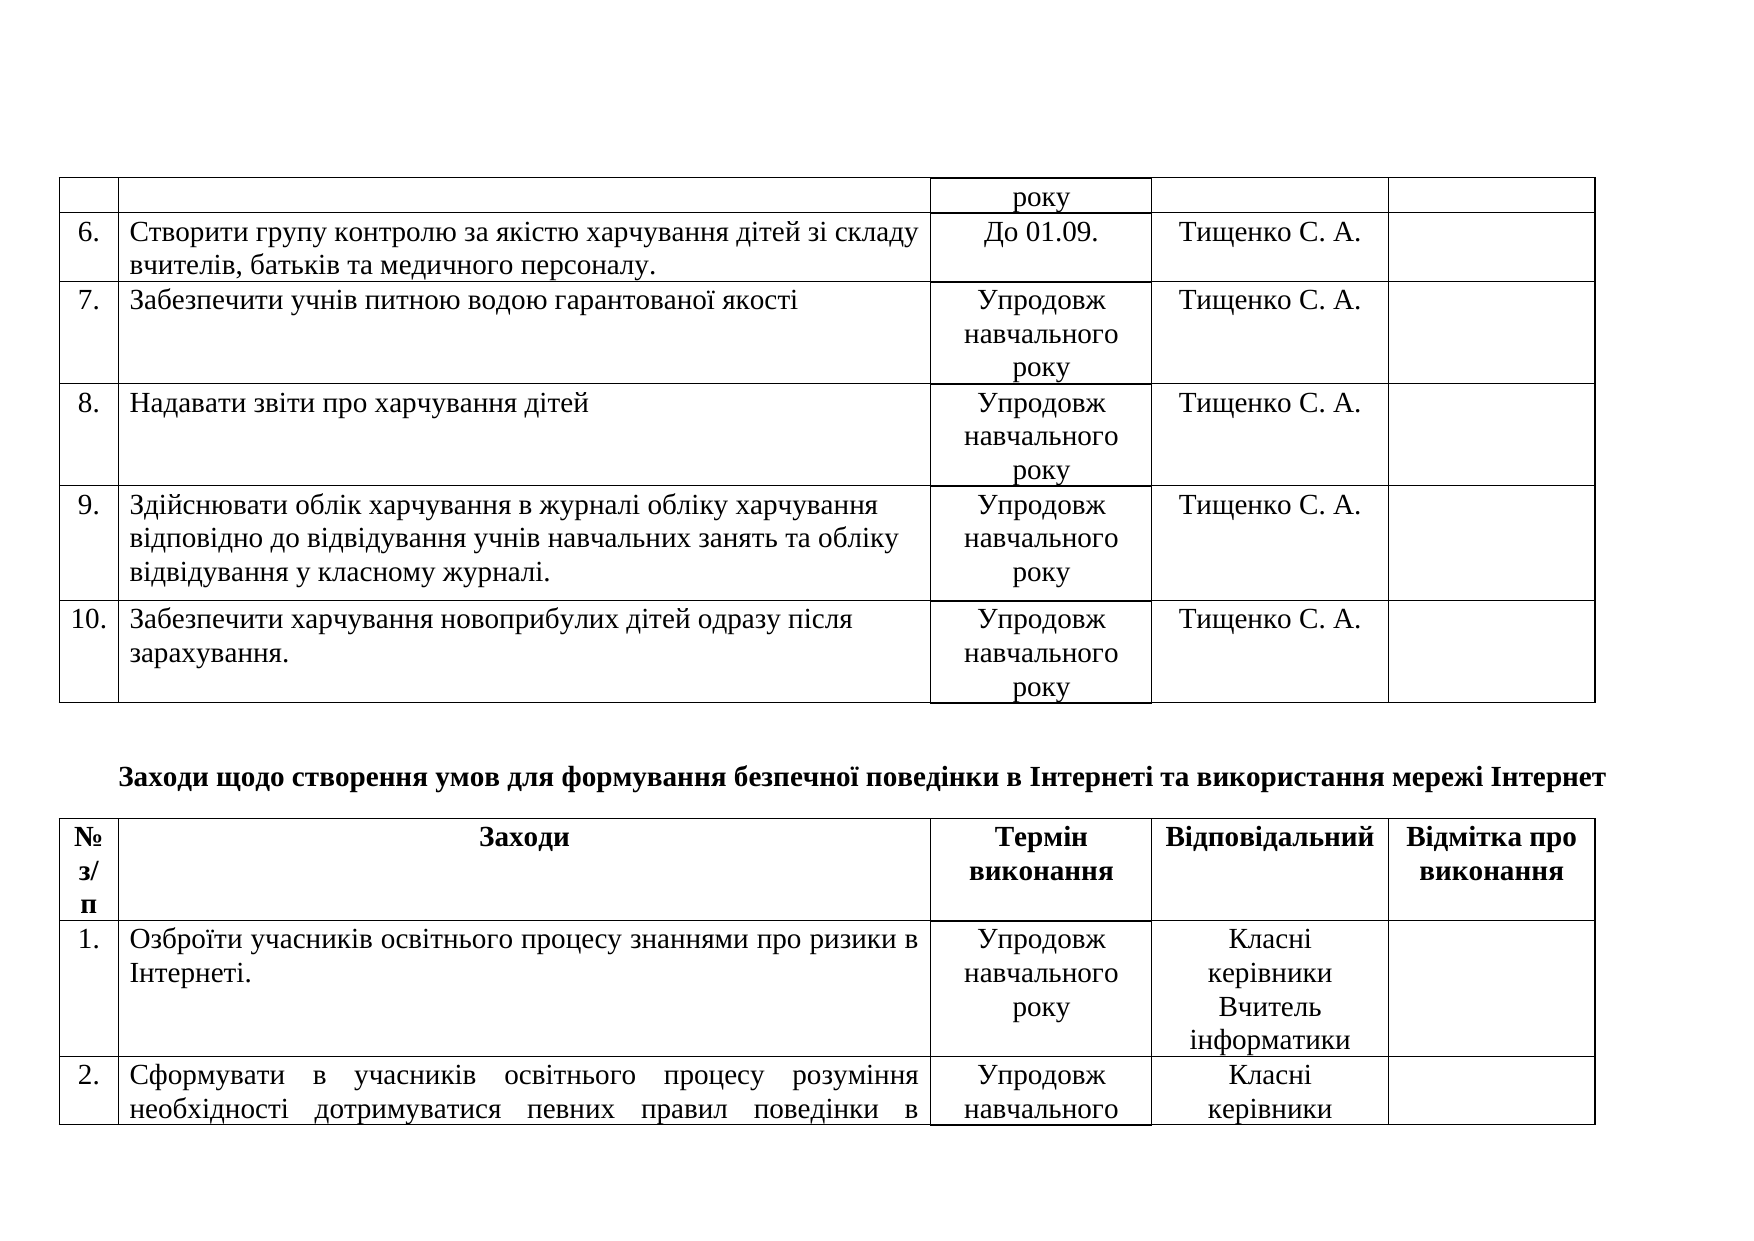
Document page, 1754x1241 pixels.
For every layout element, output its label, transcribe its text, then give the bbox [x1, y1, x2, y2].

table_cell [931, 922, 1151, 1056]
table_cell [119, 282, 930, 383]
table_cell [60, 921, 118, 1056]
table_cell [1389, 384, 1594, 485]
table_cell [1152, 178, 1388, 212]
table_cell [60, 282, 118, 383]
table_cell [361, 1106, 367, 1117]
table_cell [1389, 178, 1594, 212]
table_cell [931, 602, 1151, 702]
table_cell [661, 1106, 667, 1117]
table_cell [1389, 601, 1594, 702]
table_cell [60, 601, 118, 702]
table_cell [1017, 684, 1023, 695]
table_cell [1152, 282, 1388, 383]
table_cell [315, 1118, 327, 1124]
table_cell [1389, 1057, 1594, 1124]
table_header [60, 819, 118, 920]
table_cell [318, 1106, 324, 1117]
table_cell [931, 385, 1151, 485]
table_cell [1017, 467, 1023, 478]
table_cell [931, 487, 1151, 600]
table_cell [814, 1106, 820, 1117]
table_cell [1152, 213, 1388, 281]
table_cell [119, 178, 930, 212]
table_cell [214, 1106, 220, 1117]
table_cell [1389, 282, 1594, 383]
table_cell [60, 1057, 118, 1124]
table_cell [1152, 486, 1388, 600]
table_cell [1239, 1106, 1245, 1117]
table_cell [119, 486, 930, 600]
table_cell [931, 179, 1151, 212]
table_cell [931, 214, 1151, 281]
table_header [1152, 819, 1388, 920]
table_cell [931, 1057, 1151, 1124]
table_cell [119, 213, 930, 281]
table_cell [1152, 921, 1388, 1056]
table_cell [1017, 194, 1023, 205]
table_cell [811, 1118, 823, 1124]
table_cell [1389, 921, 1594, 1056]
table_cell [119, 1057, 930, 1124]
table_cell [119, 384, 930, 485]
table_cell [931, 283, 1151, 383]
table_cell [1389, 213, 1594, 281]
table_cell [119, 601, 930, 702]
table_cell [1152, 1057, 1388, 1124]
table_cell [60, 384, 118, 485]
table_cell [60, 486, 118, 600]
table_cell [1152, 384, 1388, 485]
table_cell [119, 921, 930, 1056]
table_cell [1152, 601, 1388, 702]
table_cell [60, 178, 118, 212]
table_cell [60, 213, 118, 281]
text Заходи щодо створення умов для формування безпечної поведінки в Інтернеті та використання мережі Інтернет [118, 759, 1636, 792]
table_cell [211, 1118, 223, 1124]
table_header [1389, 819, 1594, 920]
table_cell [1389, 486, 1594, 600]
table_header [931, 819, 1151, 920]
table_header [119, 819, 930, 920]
